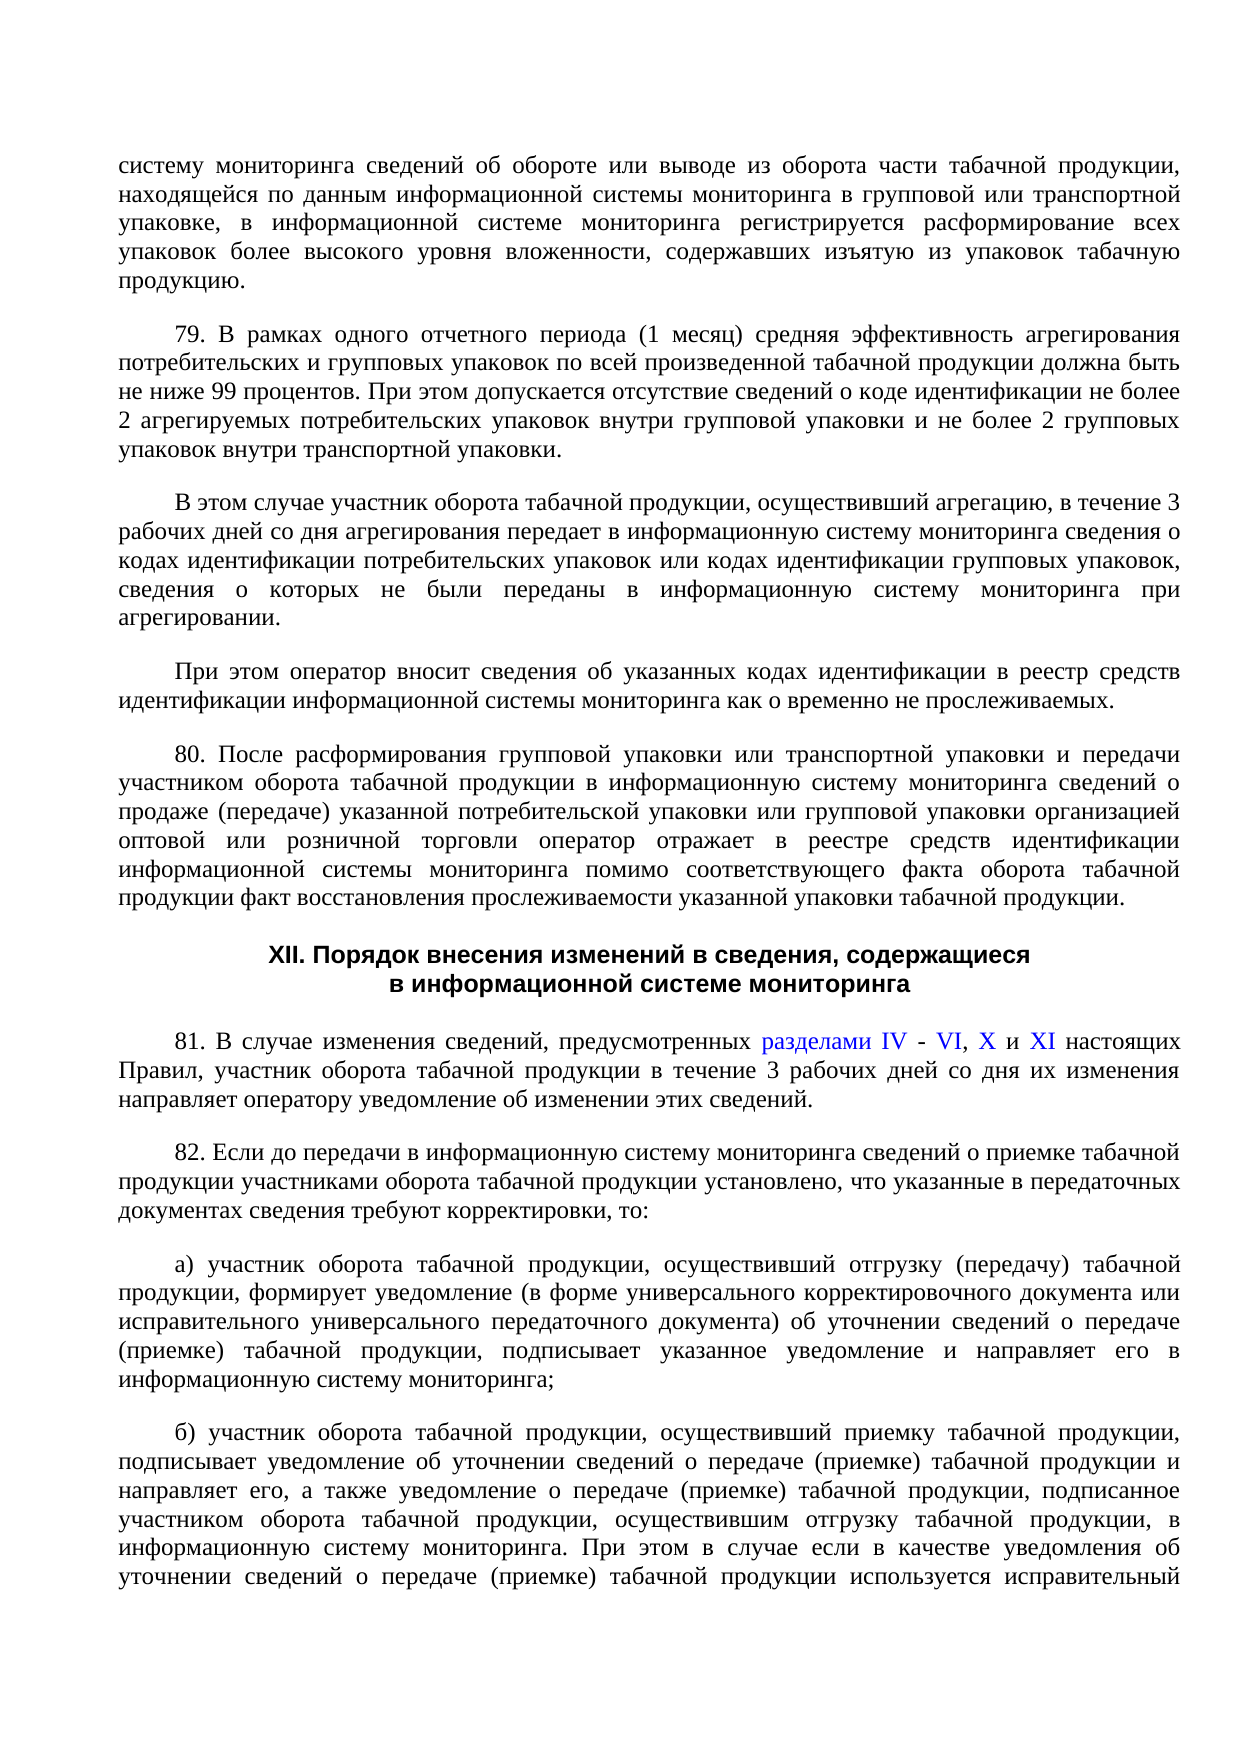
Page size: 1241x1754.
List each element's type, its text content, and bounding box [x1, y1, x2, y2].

text 82. Если до передачи в информационную систему мониторинга сведений о приемке табачной продукции участниками оборота табачной продукции установлено, что указанные в передаточных документах сведения требуют корректировки, то: [118, 1137, 1181, 1224]
title в информационной системе мониторинга [118, 969, 1181, 997]
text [118, 1417, 1181, 1590]
text 80. После расформирования групповой упаковки или транспортной упаковки и передачи участником оборота табачной продукции в информационную систему мониторинга сведений о продаже (передаче) указанной потребительской упаковки или групповой упаковки организацией оптовой или розничной торговли оператор отражает в реестре средств идентификации информационной системы мониторинга помимо соответствующего факта оборота табачной продукции факт восстановления прослеживаемости указанной упаковки табачной продукции. [118, 739, 1181, 911]
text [118, 150, 1181, 294]
title XII. Порядок внесения изменений в сведения, содержащиеся [118, 940, 1181, 969]
text При этом оператор вносит сведения об указанных кодах идентификации в реестр средств идентификации информационной системы мониторинга как о временно не прослеживаемых. [118, 656, 1181, 714]
text В этом случае участник оборота табачной продукции, осуществивший агрегацию, в течение 3 рабочих дней со дня агрегирования передает в информационную систему мониторинга сведения о кодах идентификации потребительских упаковок или кодах идентификации групповых упаковок, сведения о которых не были переданы в информационную систему мониторинга при агрегировании. [118, 487, 1181, 631]
text 81. В случае изменения сведений, предусмотренных разделами IV - VI, X и XI настоящих Правил, участник оборота табачной продукции в течение 3 рабочих дней со дня их изменения направляет оператору уведомление об изменении этих сведений. [118, 1026, 1181, 1112]
text 79. В рамках одного отчетного периода (1 месяц) средняя эффективность агрегирования потребительских и групповых упаковок по всей произведенной табачной продукции должна быть не ниже 99 процентов. При этом допускается отсутствие сведений о коде идентификации не более 2 агрегируемых потребительских упаковок внутри групповой упаковки и не более 2 групповых упаковок внутри транспортной упаковки. [118, 319, 1181, 462]
text а) участник оборота табачной продукции, осуществивший отгрузку (передачу) табачной продукции, формирует уведомление (в форме универсального корректировочного документа или исправительного универсального передаточного документа) об уточнении сведений о передаче (приемке) табачной продукции, подписывает указанное уведомление и направляет его в информационную систему мониторинга; [118, 1249, 1181, 1392]
